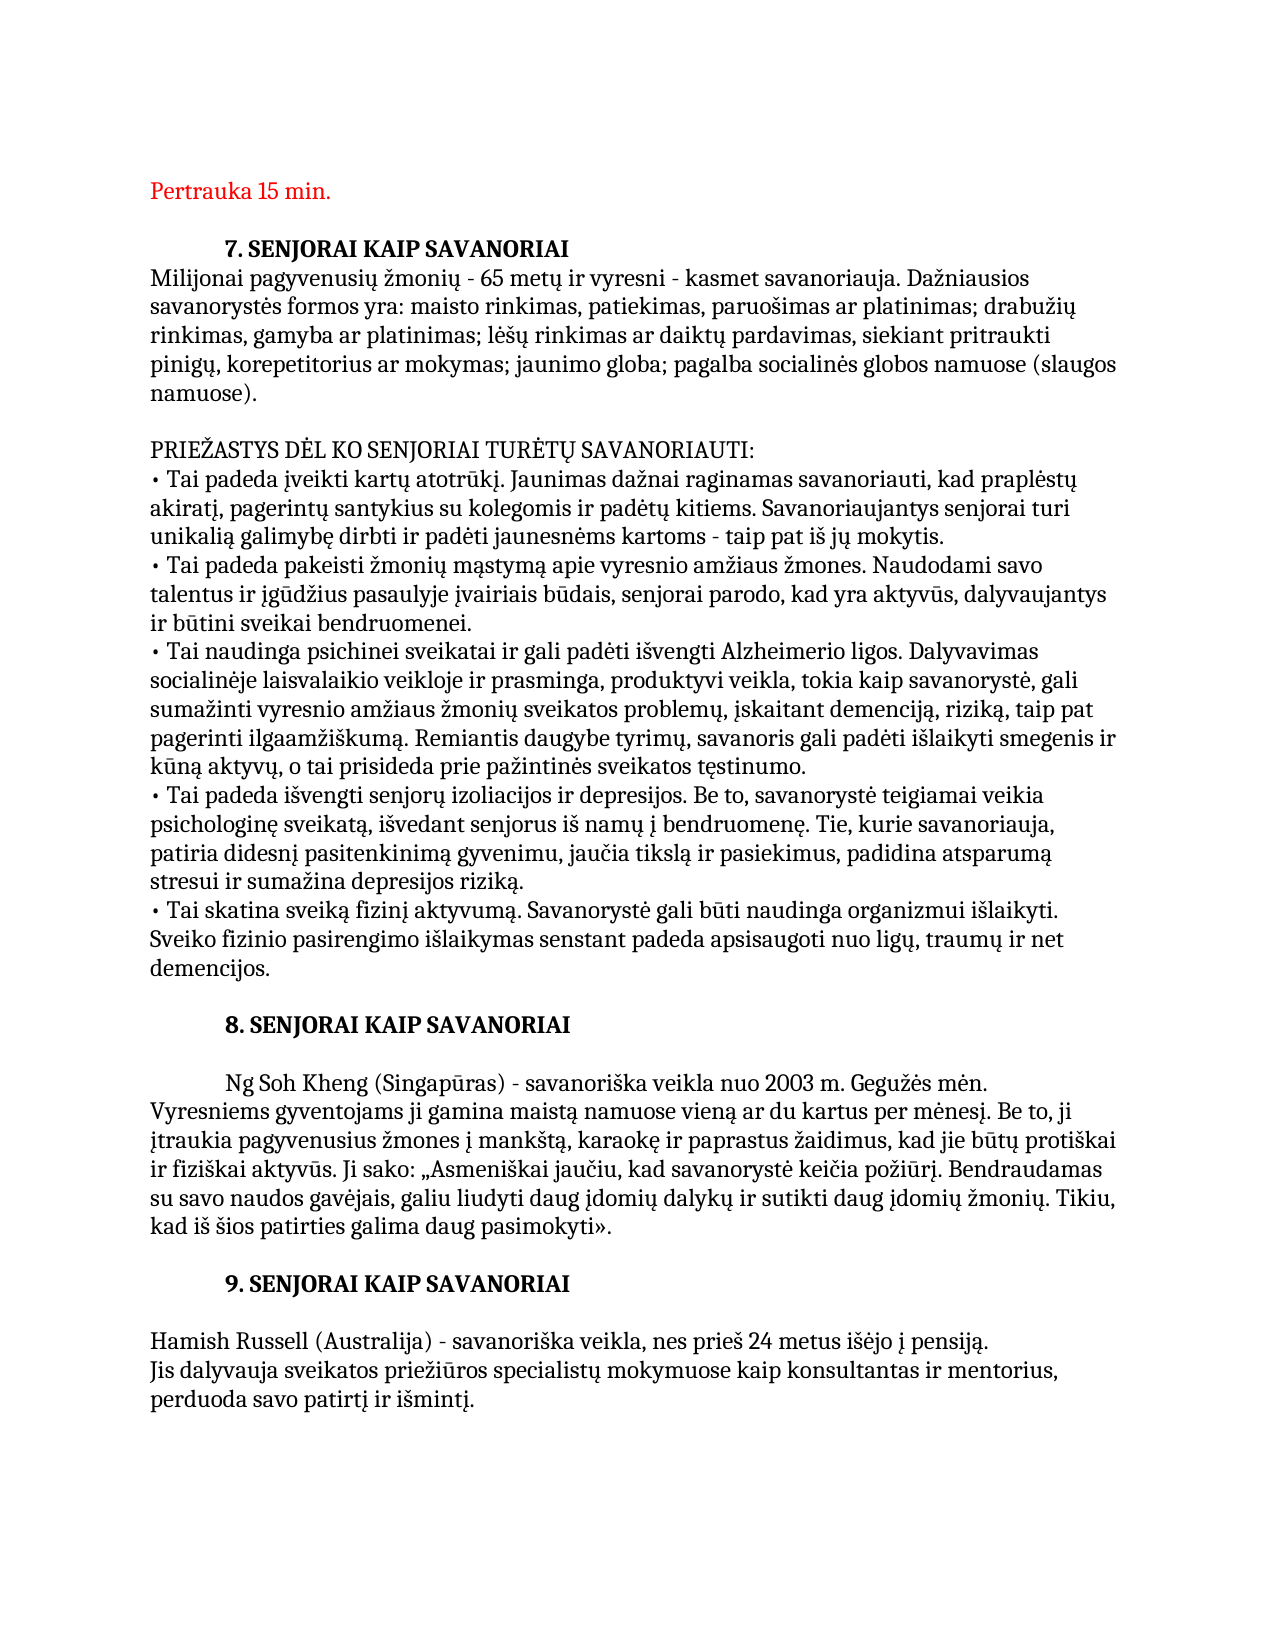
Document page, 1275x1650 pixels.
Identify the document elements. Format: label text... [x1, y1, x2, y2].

text • Tai padeda įveikti kartų atotrūkį. Jaunimas dažnai raginamas savanoriauti, kad praplėstų akiratį, pagerintų santykius su kolegomis ir padėtų kitiems. Savanoriaujantys senjorai turi unikalią galimybę dirbti ir padėti jaunesnėms kartoms - taip pat iš jų mokytis. [150, 465, 1125, 551]
text Vyresniems gyventojams ji gamina maistą namuose vieną ar du kartus per mėnesį. Be to, ji įtraukia pagyvenusius žmones į mankštą, karaokę ir paprastus žaidimus, kad jie būtų protiškai ir fiziškai aktyvūs. Ji sako: „Asmeniškai jaučiu, kad savanorystė keičia požiūrį. Bendraudamas su savo naudos gavėjais, galiu liudyti daug įdomių dalykų ir sutikti daug įdomių žmonių. Tikiu, kad iš šios patirties galima daug pasimokyti». [150, 1097, 1125, 1241]
text • Tai padeda išvengti senjorų izoliacijos ir depresijos. Be to, savanorystė teigiamai veikia psichologinę sveikatą, išvedant senjorus iš namų į bendruomenę. Tie, kurie savanoriauja, patiria didesnį pasitenkinimą gyvenimu, jaučia tikslą ir pasiekimus, padidina atsparumą stresui ir sumažina depresijos riziką. [150, 781, 1125, 896]
text Pertrauka 15 min. [150, 177, 1125, 206]
text • Tai naudinga psichinei sveikatai ir gali padėti išvengti Alzheimerio ligos. Dalyvavimas socialinėje laisvalaikio veikloje ir prasminga, produktyvi veikla, tokia kaip savanorystė, gali sumažinti vyresnio amžiaus žmonių sveikatos problemų, įskaitant demenciją, riziką, taip pat pagerinti ilgaamžiškumą. Remiantis daugybe tyrimų, savanoris gali padėti išlaikyti smegenis ir kūną aktyvų, o tai prisideda prie pažintinės sveikatos tęstinumo. [150, 637, 1125, 781]
text PRIEŽASTYS DĖL KO SENJORIAI TURĖTŲ SAVANORIAUTI: [150, 436, 1125, 465]
text Ng Soh Kheng (Singapūras) - savanoriška veikla nuo 2003 m. Gegužės mėn. [150, 1068, 1125, 1097]
text Jis dalyvauja sveikatos priežiūros specialistų mokymuose kaip konsultantas ir mentorius, perduoda savo patirtį ir išmintį. [150, 1356, 1125, 1413]
text • Tai padeda pakeisti žmonių mąstymą apie vyresnio amžiaus žmones. Naudodami savo talentus ir įgūdžius pasaulyje įvairiais būdais, senjorai parodo, kad yra aktyvūs, dalyvaujantys ir būtini sveikai bendruomenei. [150, 551, 1125, 637]
text 8. SENJORAI KAIP SAVANORIAI [150, 1011, 1125, 1040]
text Milijonai pagyvenusių žmonių - 65 metų ir vyresni - kasmet savanoriauja. Dažniausios savanorystės formos yra: maisto rinkimas, patiekimas, paruošimas ar platinimas; drabužių rinkimas, gamyba ar platinimas; lėšų rinkimas ar daiktų pardavimas, siekiant pritraukti pinigų, korepetitorius ar mokymas; jaunimo globa; pagalba socialinės globos namuose (slaugos namuose). [150, 263, 1125, 407]
text 9. SENJORAI KAIP SAVANORIAI [150, 1270, 1125, 1298]
text 7. SENJORAI KAIP SAVANORIAI [150, 235, 1125, 263]
text • Tai skatina sveiką fizinį aktyvumą. Savanorystė gali būti naudinga organizmui išlaikyti. Sveiko fizinio pasirengimo išlaikymas senstant padeda apsisaugoti nuo ligų, traumų ir net demencijos. [150, 896, 1125, 982]
text Hamish Russell (Australija) - savanoriška veikla, nes prieš 24 metus išėjo į pensiją. [150, 1327, 1125, 1356]
